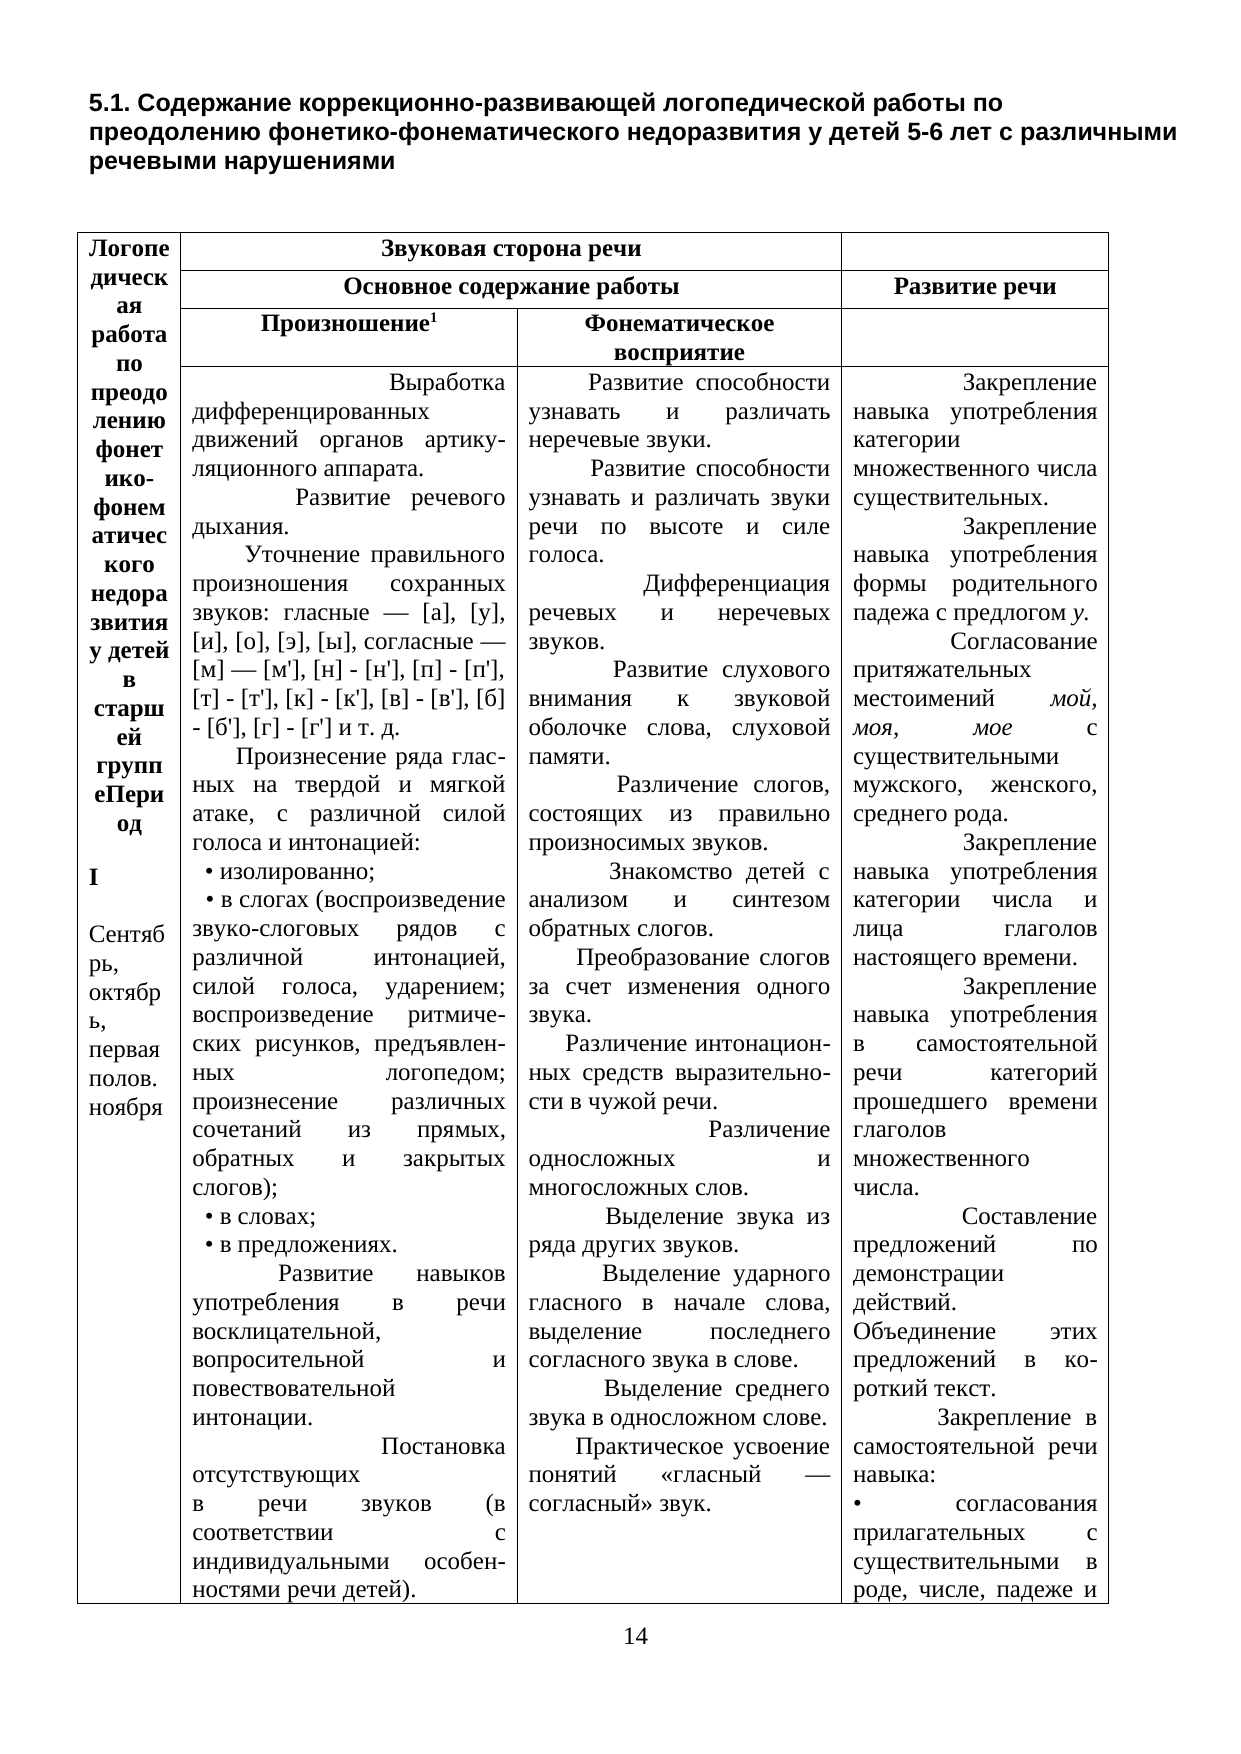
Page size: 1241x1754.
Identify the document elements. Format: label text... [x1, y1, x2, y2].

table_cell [842, 367, 1108, 1603]
table_header [842, 233, 1108, 270]
text 5.1. Содержание коррекционно-развивающей логопедической работы по преодолению фонетико-фонематического недоразвития у детей 5-6 лет с различными речевыми нарушениями [89, 88, 1182, 174]
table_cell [518, 367, 841, 1603]
table_cell [842, 309, 1108, 366]
table_header Логопедическая работа по преодолению фонетико-фонематического недоразвития у детей в старшей группеПериод I Сентябрь, октябрь, первая полов. ноября [78, 233, 180, 1603]
table_cell Произношение1 [181, 309, 517, 366]
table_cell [181, 367, 517, 1603]
table_cell Развитие речи [842, 271, 1108, 307]
table_cell Основное содержание работы [181, 271, 841, 307]
table_cell Фонематическое восприятие [518, 309, 841, 366]
table_header Звуковая сторона речи [181, 233, 841, 270]
